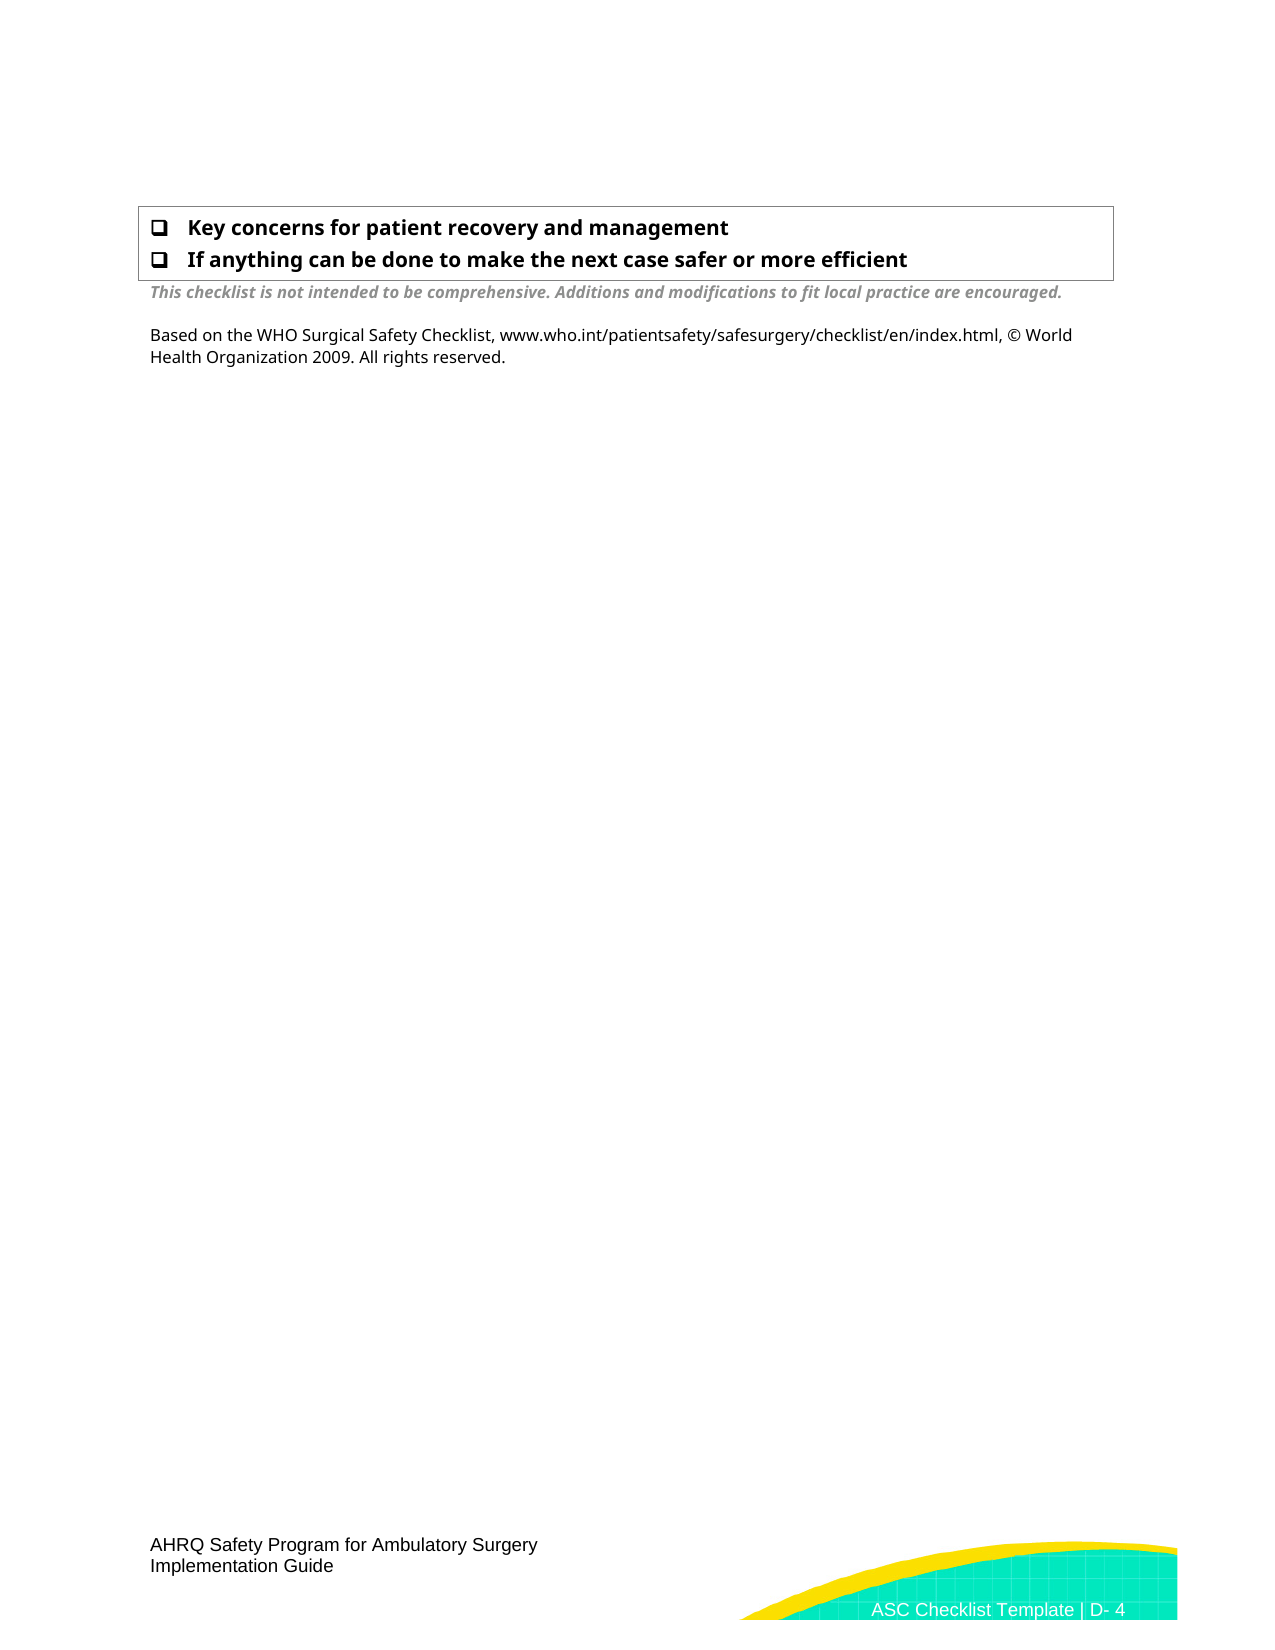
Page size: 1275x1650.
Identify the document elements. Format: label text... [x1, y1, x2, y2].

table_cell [139, 207, 1113, 280]
text Based on the WHO Surgical Safety Checklist, www.who.int/patientsafety/safesurgery/checklist/en/index.html, © World Health Organization 2009. All rights reserved. [150, 323, 1125, 369]
text This checklist is not intended to be comprehensive. Additions and modifications to fit local practice are encouraged. [150, 281, 1125, 303]
picture [29, 1531, 1178, 1620]
